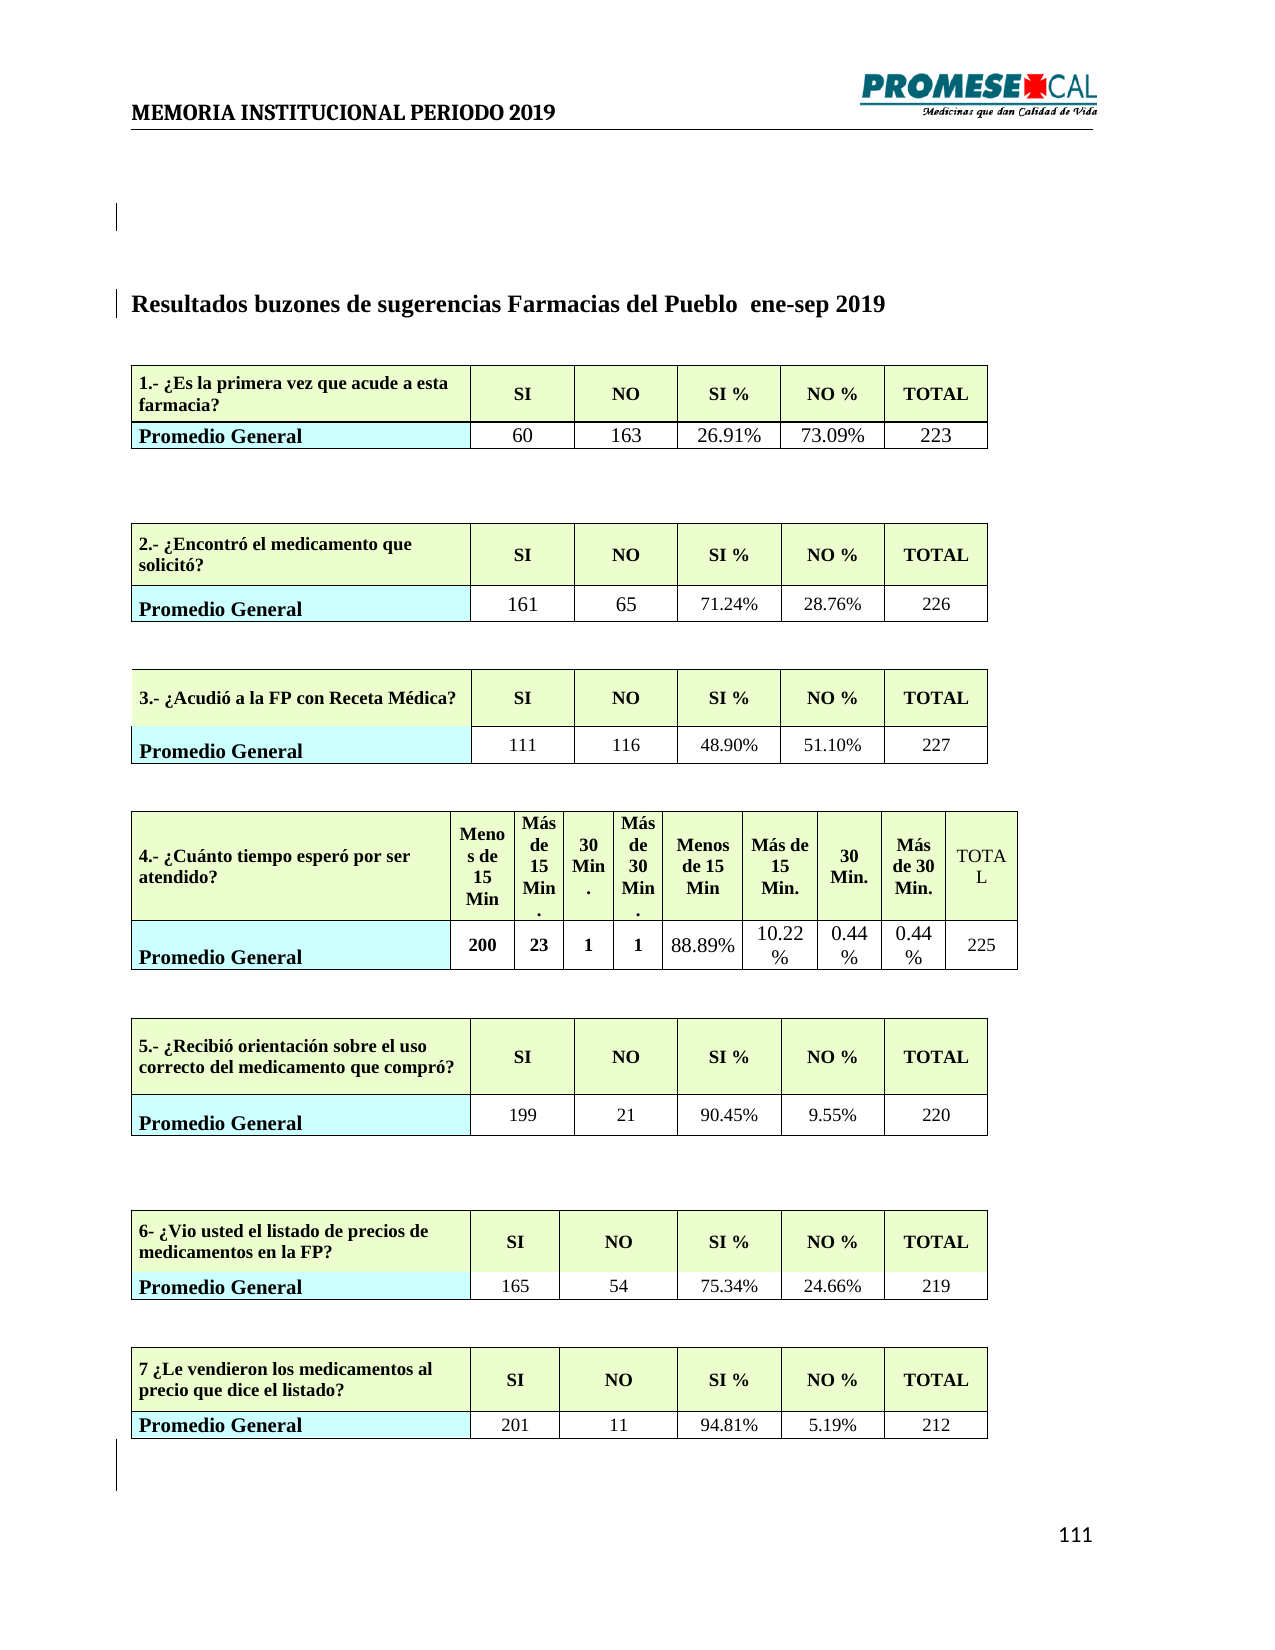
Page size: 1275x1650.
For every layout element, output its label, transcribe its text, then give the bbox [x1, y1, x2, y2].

table_cell Promedio General [132, 1412, 470, 1437]
table_cell 88.89% [663, 921, 742, 969]
table_cell 200 [451, 921, 514, 969]
table_header SI [471, 1211, 559, 1272]
table_cell 71.24% [678, 586, 781, 621]
table_cell 11 [560, 1412, 677, 1437]
table_cell 163 [575, 423, 677, 448]
table_header 4.- ¿Cuánto tiempo esperó por ser atendido? [132, 812, 450, 920]
table_cell 51.10% [781, 727, 884, 763]
table_header NO % [781, 670, 884, 726]
table_header TOTAL [885, 366, 987, 421]
table_header NO % [782, 524, 884, 585]
table_header NO [575, 366, 677, 421]
table_cell 116 [575, 727, 677, 763]
table_header SI [471, 1019, 574, 1094]
table_cell 223 [885, 423, 987, 448]
table_header SI [471, 366, 574, 421]
table_cell 219 [885, 1272, 987, 1299]
table_cell 1 [564, 921, 613, 969]
table_cell 60 [471, 423, 574, 448]
table_header SI [471, 524, 574, 585]
table_header TOTAL [885, 524, 987, 585]
table_cell 73.09% [781, 423, 884, 448]
table_cell Promedio General [132, 586, 470, 621]
table_header 30 Min. [818, 812, 881, 920]
table_cell 23 [515, 921, 563, 969]
table_header 3.- ¿Acudió a la FP con Receta Médica? [132, 670, 471, 726]
table_header 6- ¿Vio usted el listado de precios de medicamentos en la FP? [132, 1211, 470, 1272]
table_header TOTAL [885, 1348, 987, 1411]
table_header Más de 30 Min. [882, 812, 945, 920]
table_header TOTAL [946, 812, 1017, 920]
table_header 7 ¿Le vendieron los medicamentos al precio que dice el listado? [132, 1348, 470, 1411]
table_cell 220 [885, 1095, 987, 1135]
table_cell 10.22% [743, 921, 817, 969]
table_cell 54 [560, 1272, 677, 1299]
table_cell Promedio General [132, 726, 471, 763]
table_header SI [472, 670, 574, 726]
table_cell Promedio General [132, 1095, 470, 1135]
table_cell 24.66% [782, 1272, 884, 1299]
table_cell 65 [575, 586, 677, 621]
table_header Menos de 15 Min [451, 812, 514, 920]
table_cell Promedio General [132, 423, 470, 448]
table_cell 0.44% [818, 921, 881, 969]
table_cell 5.19% [782, 1412, 884, 1437]
table_header NO % [781, 366, 884, 421]
table_header SI % [678, 1211, 781, 1272]
table_header 1.- ¿Es la primera vez que acude a esta farmacia? [132, 366, 470, 421]
table_header TOTAL [885, 670, 987, 726]
table_header SI % [678, 1348, 781, 1411]
text Resultados buzones de sugerencias Farmacias del Pueblo ene-sep 2019 [131, 289, 1093, 318]
table_header 2.- ¿Encontró el medicamento que solicitó? [132, 524, 470, 585]
table_cell 165 [471, 1272, 559, 1299]
table_cell 94.81% [678, 1412, 781, 1437]
picture [843, 68, 1105, 125]
table_header NO % [782, 1348, 884, 1411]
table_header NO [575, 524, 677, 585]
table_cell 90.45% [678, 1095, 781, 1135]
table_cell 1 [614, 921, 662, 969]
table_header NO [575, 670, 677, 726]
table_cell Promedio General [132, 921, 450, 969]
table_header SI % [678, 524, 781, 585]
table_cell 26.91% [678, 423, 780, 448]
table_cell 28.76% [782, 586, 884, 621]
table_header SI % [678, 366, 780, 421]
table_cell 199 [471, 1095, 574, 1135]
table_cell 227 [885, 727, 987, 763]
table_cell 201 [471, 1412, 559, 1437]
table_header Menos de 15 Min [663, 812, 742, 920]
table_cell 212 [885, 1412, 987, 1437]
table_cell 111 [472, 727, 574, 763]
table_header 5.- ¿Recibió orientación sobre el uso correcto del medicamento que compró? [132, 1019, 470, 1094]
table_cell 161 [471, 586, 574, 621]
table_cell 9.55% [782, 1095, 884, 1135]
table_header TOTAL [885, 1019, 987, 1094]
table_header NO % [782, 1211, 884, 1272]
table_header NO [560, 1348, 677, 1411]
table_header 30 Min. [564, 812, 613, 920]
table_cell Promedio General [132, 1272, 470, 1299]
table_cell 48.90% [678, 727, 780, 763]
table_header Más de 30 Min. [614, 812, 662, 920]
table_header Más de 15 Min. [515, 812, 563, 920]
table_header NO [575, 1019, 677, 1094]
table_cell 75.34% [678, 1272, 781, 1299]
table_cell 226 [885, 586, 987, 621]
table_header Más de 15 Min. [743, 812, 817, 920]
table_header SI % [678, 670, 780, 726]
table_cell 225 [946, 921, 1017, 969]
table_cell 0.44% [882, 921, 945, 969]
table_header NO % [782, 1019, 884, 1094]
table_header NO [560, 1211, 677, 1272]
table_cell 21 [575, 1095, 677, 1135]
table_header SI [471, 1348, 559, 1411]
table_header SI % [678, 1019, 781, 1094]
table_header TOTAL [885, 1211, 987, 1272]
